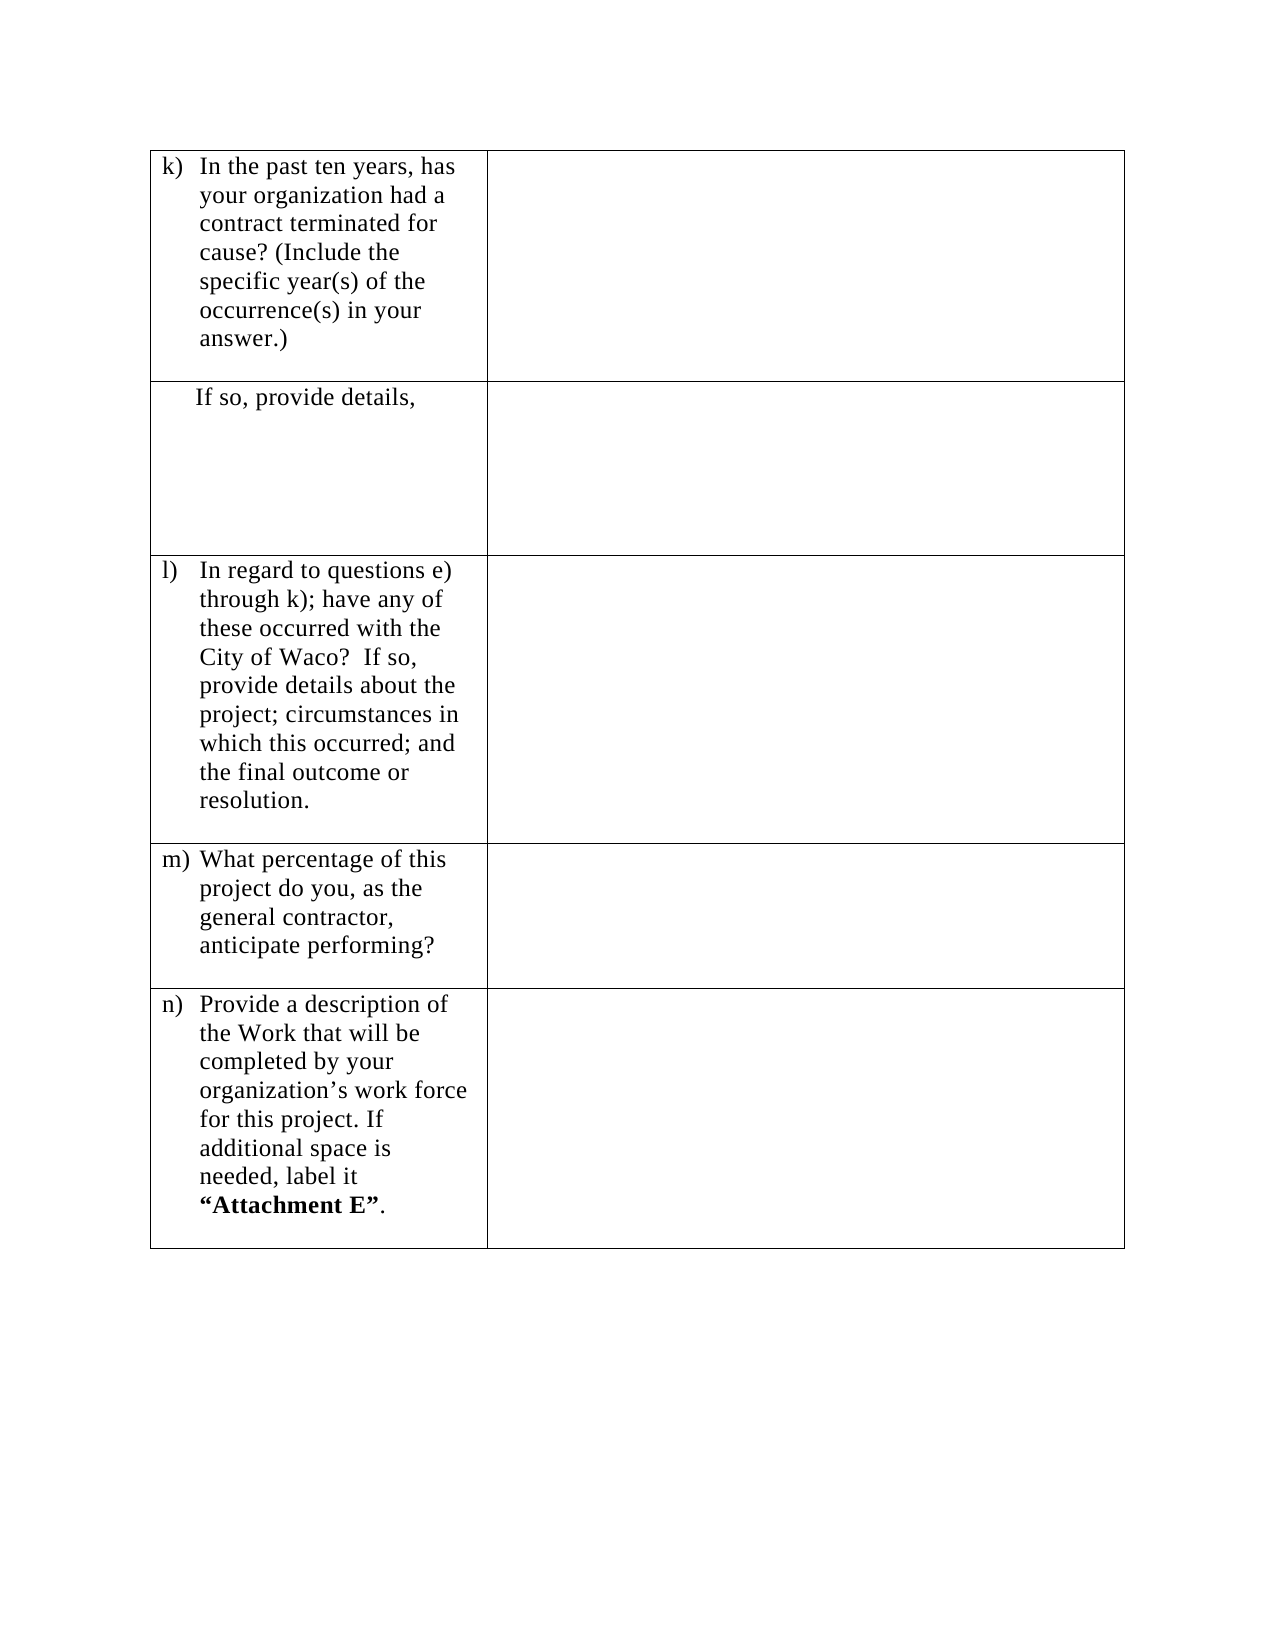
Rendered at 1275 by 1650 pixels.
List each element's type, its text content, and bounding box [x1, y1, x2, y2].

table_cell [488, 989, 1124, 1248]
table_cell [488, 556, 1124, 843]
table_cell In regard to questions e) through k); have any of these occurred with the City of Waco? If so, provide details about the project; circumstances in which this occurred; and the final outcome or resolution. [151, 556, 487, 843]
table_cell [488, 844, 1124, 988]
table_cell Provide a description of the Work that will be completed by your organization’s work force for this project. If additional space is needed, label it “Attachment E”. [151, 989, 487, 1248]
table_header [488, 151, 1124, 381]
table_cell [488, 382, 1124, 554]
table_cell If so, provide details, [151, 382, 487, 554]
table_cell What percentage of this project do you, as the general contractor, anticipate performing? [151, 844, 487, 988]
table_header In the past ten years, has your organization had a contract terminated for cause? (Include the specific year(s) of the occurrence(s) in your answer.) [151, 151, 487, 381]
